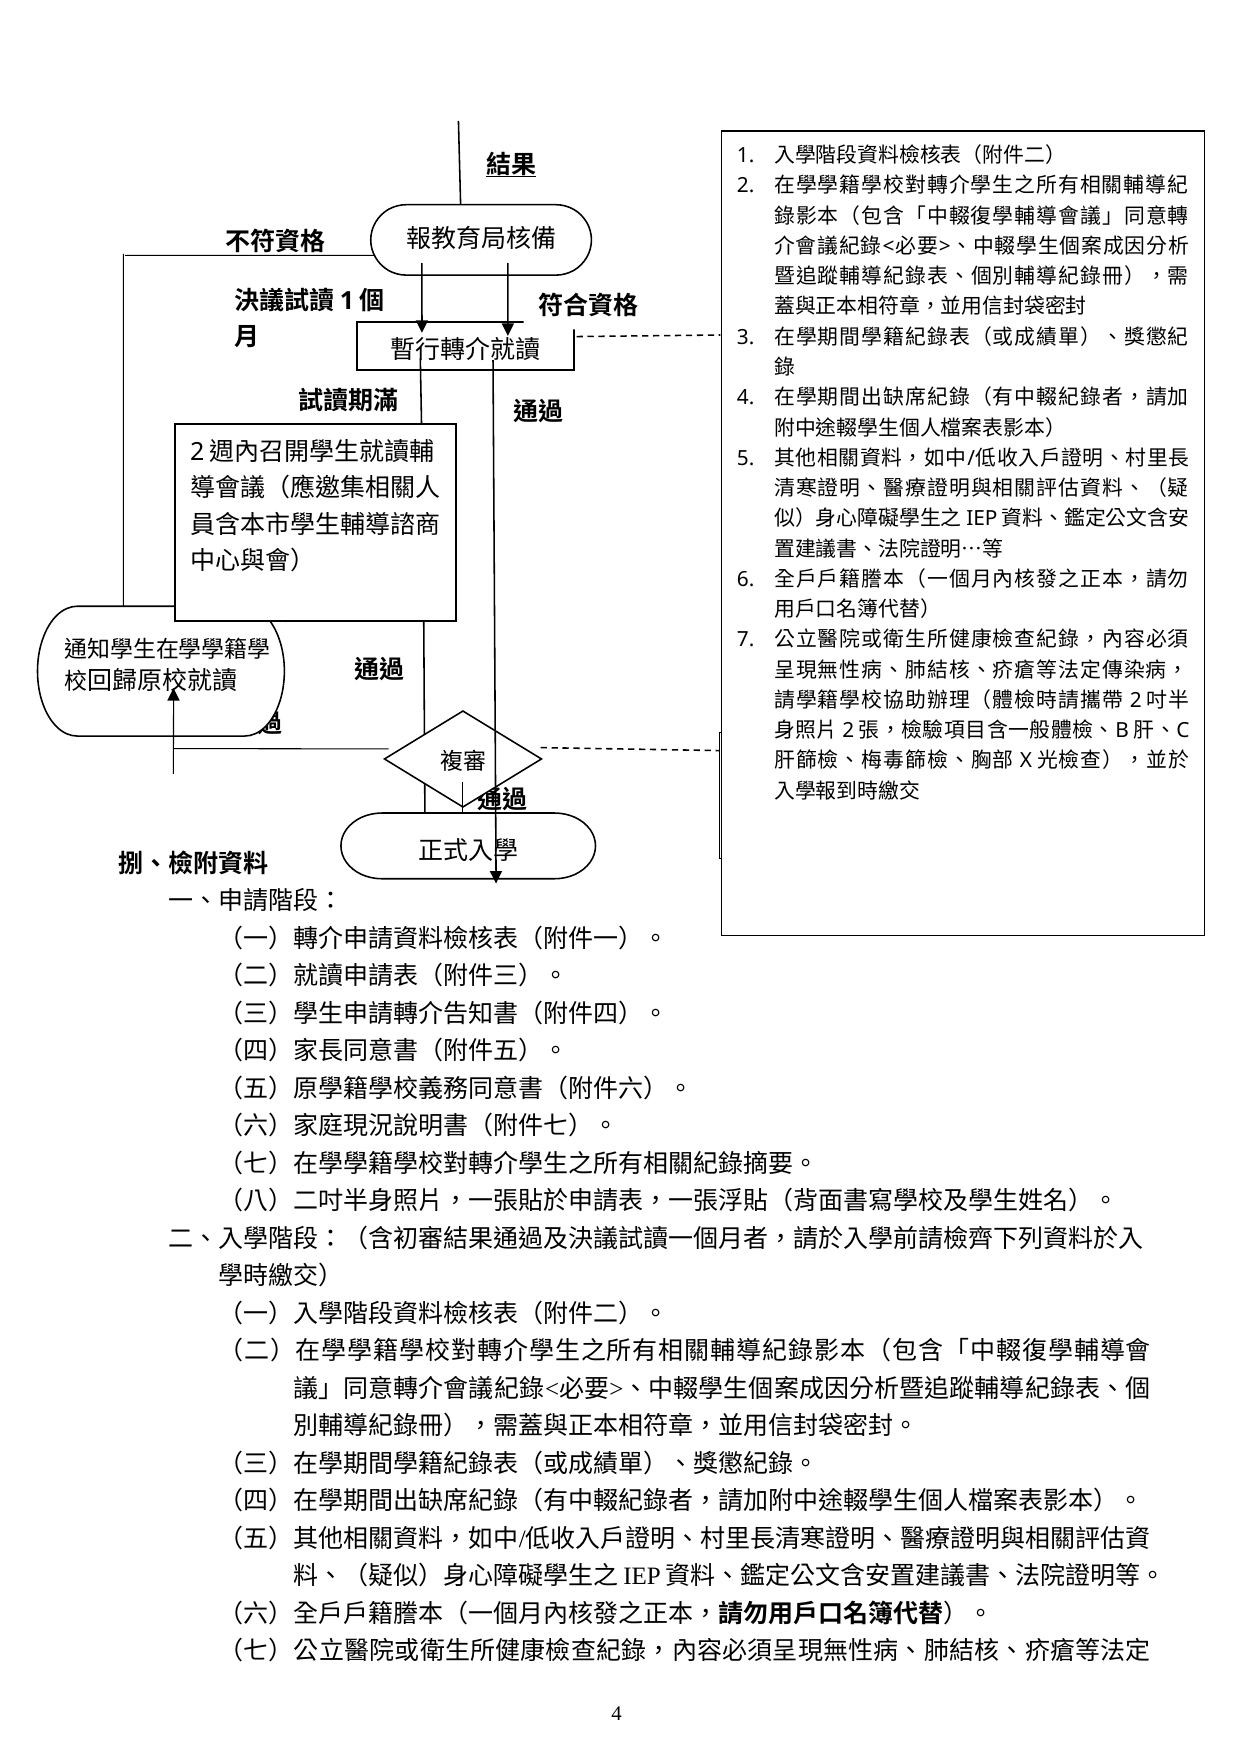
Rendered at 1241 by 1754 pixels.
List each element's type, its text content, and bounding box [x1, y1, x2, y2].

text （二）在學學籍學校對轉介學生之所有相關輔導紀錄影本（包含「中輟復學輔導會議」同意轉介會議紀錄<必要>、中輟學生個案成因分析暨追蹤輔導紀錄表、個別輔導紀錄冊），需蓋與正本相符章，並用信封袋密封。 [218, 1330, 1152, 1442]
text （一）入學階段資料檢核表（附件二）。 [218, 1292, 1152, 1330]
text 一、申請階段： [168, 880, 721, 917]
text 捌、檢附資料 [118, 842, 374, 880]
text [218, 1630, 1152, 1667]
text 捌、檢附資料 [562, 842, 721, 880]
text 二、入學階段：（含初審結果通過及決議試讀一個月者，請於入學前請檢齊下列資料於入學時繳交） [168, 1217, 1152, 1292]
text （二）就讀申請表（附件三）。 [218, 955, 1152, 992]
text （五）其他相關資料，如中/低收入戶證明、村里長清寒證明、醫療證明與相關評估資料、（疑似）身心障礙學生之IEP資料、鑑定公文含安置建議書、法院證明等。 [218, 1517, 1152, 1592]
text （三）在學期間學籍紀錄表（或成績單）、獎懲紀錄。 [218, 1442, 1152, 1480]
text （五）原學籍學校義務同意書（附件六）。 [218, 1067, 1152, 1105]
text （一）轉介申請資料檢核表（附件一）。 [218, 917, 1152, 955]
text （四）家長同意書（附件五）。 [218, 1030, 1152, 1067]
text （四）在學期間出缺席紀錄（有中輟紀錄者，請加附中途輟學生個人檔案表影本）。 [218, 1480, 1152, 1517]
text （三）學生申請轉介告知書（附件四）。 [218, 992, 1152, 1030]
text （七）在學學籍學校對轉介學生之所有相關紀錄摘要。 [218, 1142, 1152, 1180]
text （六）全戶戶籍謄本（一個月內核發之正本，請勿用戶口名簿代替）。 [218, 1592, 1152, 1630]
text （六）家庭現況說明書（附件七）。 [218, 1105, 1152, 1142]
text （八）二吋半身照片，一張貼於申請表，一張浮貼（背面書寫學校及學生姓名）。 [218, 1180, 1152, 1217]
